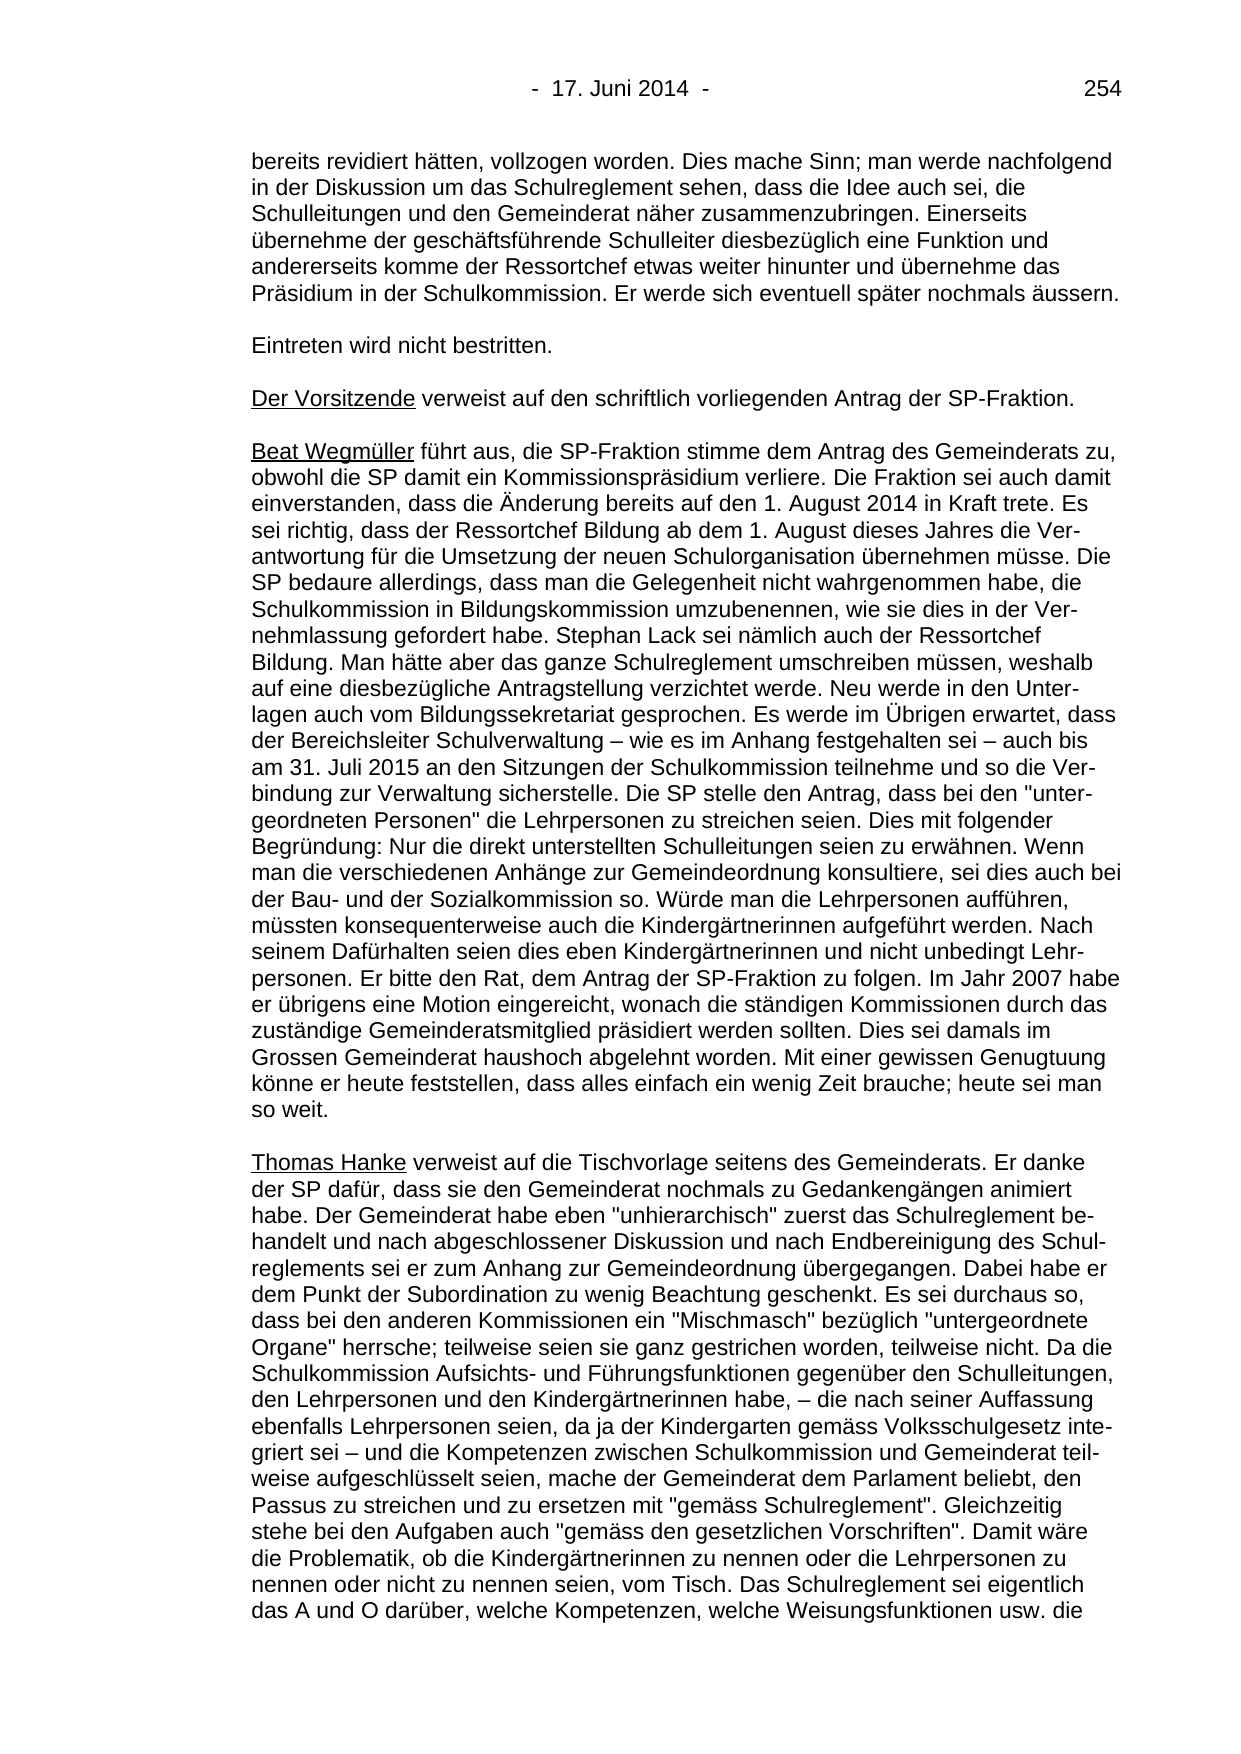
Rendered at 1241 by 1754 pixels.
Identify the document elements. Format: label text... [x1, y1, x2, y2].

text Eintreten wird nicht bestritten. [251, 332, 1122, 358]
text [251, 1149, 1122, 1623]
text Beat Wegmüller führt aus, die SP-Fraktion stimme dem Antrag des Gemeinderats zu, obwohl die SP damit ein Kommissionspräsidium verliere. Die Fraktion sei auch damit einverstanden, dass die Änderung bereits auf den 1. August 2014 in Kraft trete. Es sei richtig, dass der Ressortchef Bildung ab dem 1. August dieses Jahres die Verantwortung für die Umsetzung der neuen Schulorganisation übernehmen müsse. Die SP bedaure allerdings, dass man die Gelegenheit nicht wahrgenommen habe, die Schulkommission in Bildungskommission umzubenennen, wie sie dies in der Vernehmlassung gefordert habe. Stephan Lack sei nämlich auch der Ressortchef Bildung. Man hätte aber das ganze Schulreglement umschreiben müssen, weshalb auf eine diesbezügliche Antragstellung verzichtet werde. Neu werde in den Unterlagen auch vom Bildungssekretariat gesprochen. Es werde im Übrigen erwartet, dass der Bereichsleiter Schulverwaltung – wie es im Anhang festgehalten sei – auch bis am 31. Juli 2015 an den Sitzungen der Schulkommission teilnehme und so die Verbindung zur Verwaltung sicherstelle. Die SP stelle den Antrag, dass bei den "untergeordneten Personen" die Lehrpersonen zu streichen seien. Dies mit folgender Begründung: Nur die direkt unterstellten Schulleitungen seien zu erwähnen. Wenn man die verschiedenen Anhänge zur Gemeindeordnung konsultiere, sei dies auch bei der Bau- und der Sozialkommission so. Würde man die Lehrpersonen aufführen, müssten konsequenterweise auch die Kindergärtnerinnen aufgeführt werden. Nach seinem Dafürhalten seien dies eben Kindergärtnerinnen und nicht unbedingt Lehrpersonen. Er bitte den Rat, dem Antrag der SP-Fraktion zu folgen. Im Jahr 2007 habe er übrigens eine Motion eingereicht, wonach die ständigen Kommissionen durch das zuständige Gemeinderatsmitglied präsidiert werden sollten. Dies sei damals im Grossen Gemeinderat haushoch abgelehnt worden. Mit einer gewissen Genugtuung könne er heute feststellen, dass alles einfach ein wenig Zeit brauche; heute sei man so weit. [251, 438, 1122, 1123]
text Der Vorsitzende verweist auf den schriftlich vorliegenden Antrag der SP-Fraktion. [251, 385, 1122, 411]
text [251, 148, 1122, 306]
